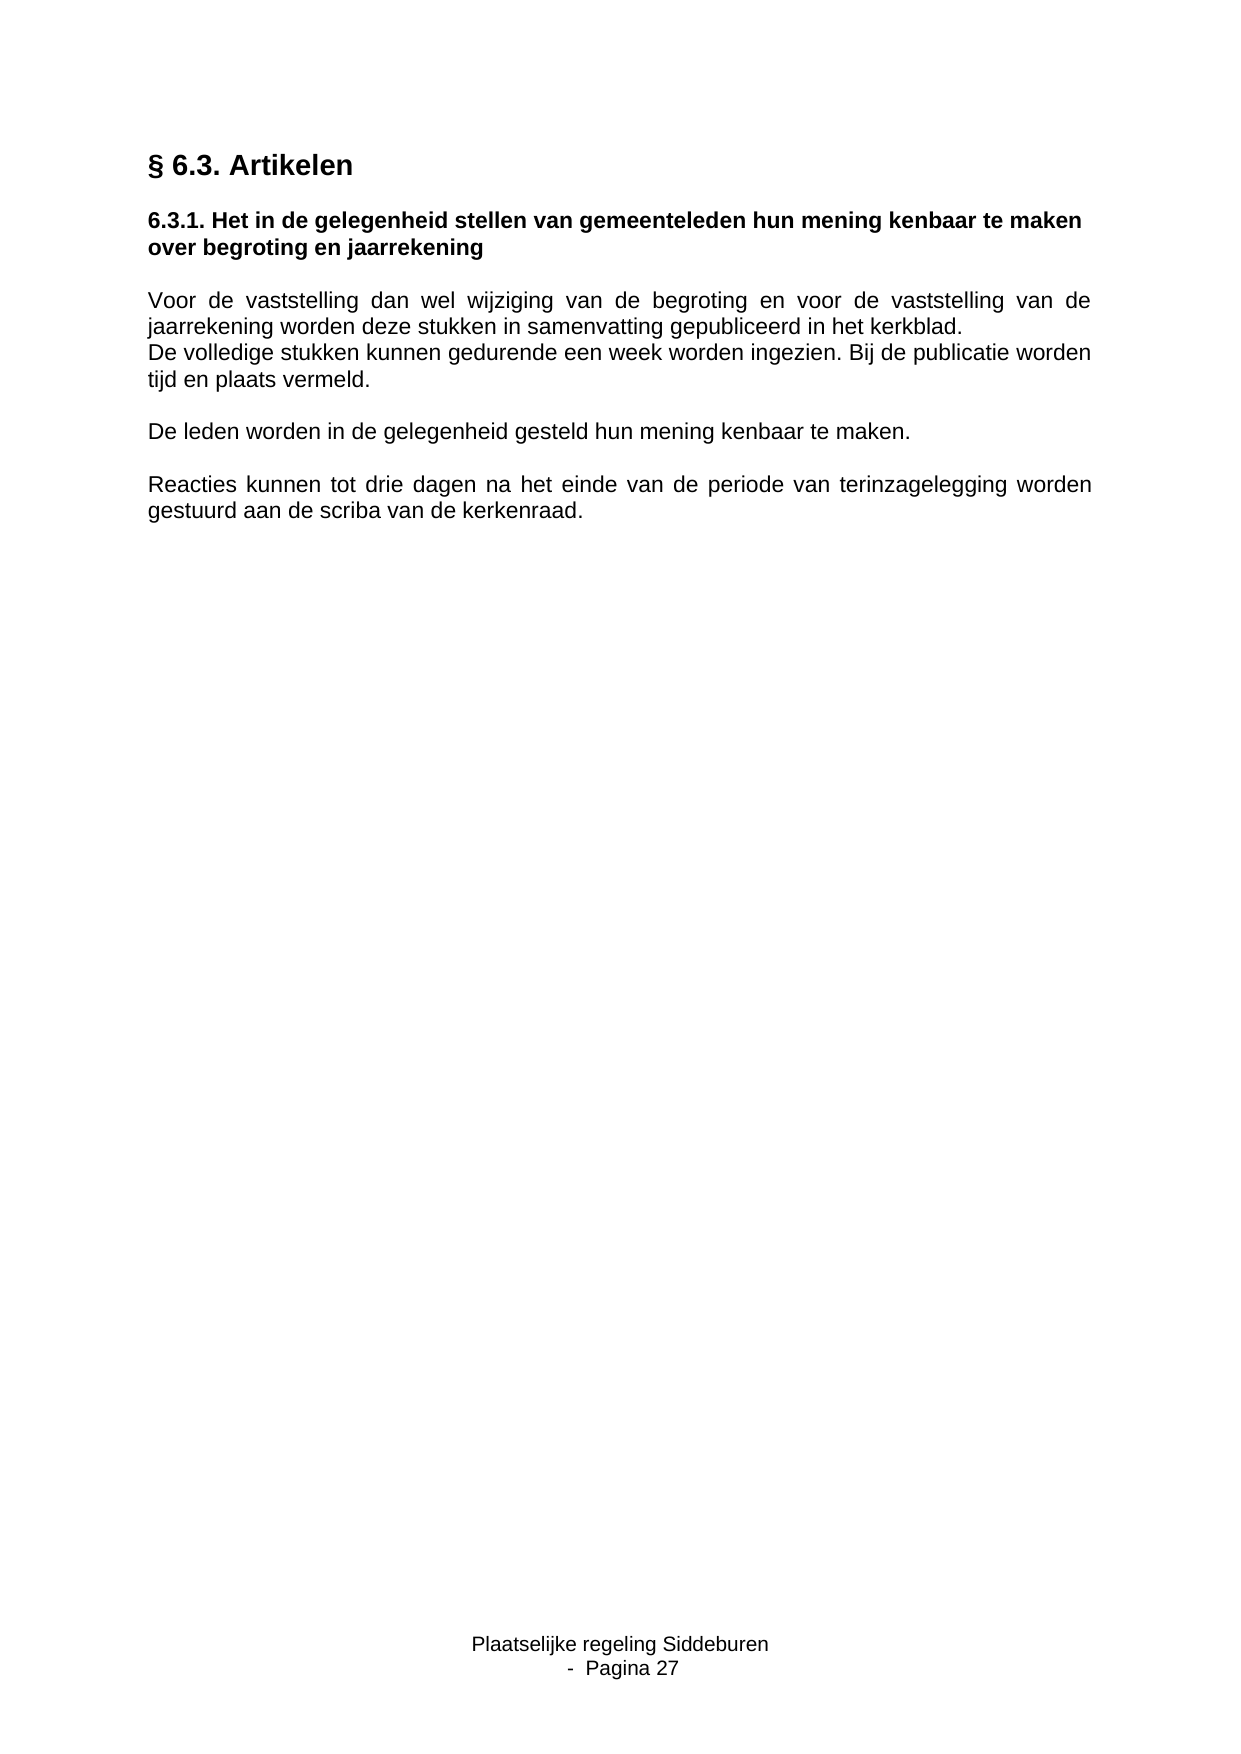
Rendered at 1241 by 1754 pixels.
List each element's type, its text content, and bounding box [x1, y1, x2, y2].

text Reacties kunnen tot drie dagen na het einde van de periode van terinzagelegging worden gestuurd aan de scriba van de kerkenraad. [148, 471, 1093, 524]
text Voor de vaststelling dan wel wijziging van de begroting en voor de vaststelling van de jaarrekening worden deze stukken in samenvatting gepubliceerd in het kerkblad. [148, 287, 1093, 339]
text De volledige stukken kunnen gedurende een week worden ingezien. Bij de publicatie worden tijd en plaats vermeld. [148, 339, 1093, 392]
text De leden worden in de gelegenheid gesteld hun mening kenbaar te maken. [148, 418, 1093, 445]
text § 6.3. Artikelen [148, 148, 1093, 181]
text 6.3.1. Het in de gelegenheid stellen van gemeenteleden hun mening kenbaar te maken over begroting en jaarrekening [148, 207, 1093, 260]
